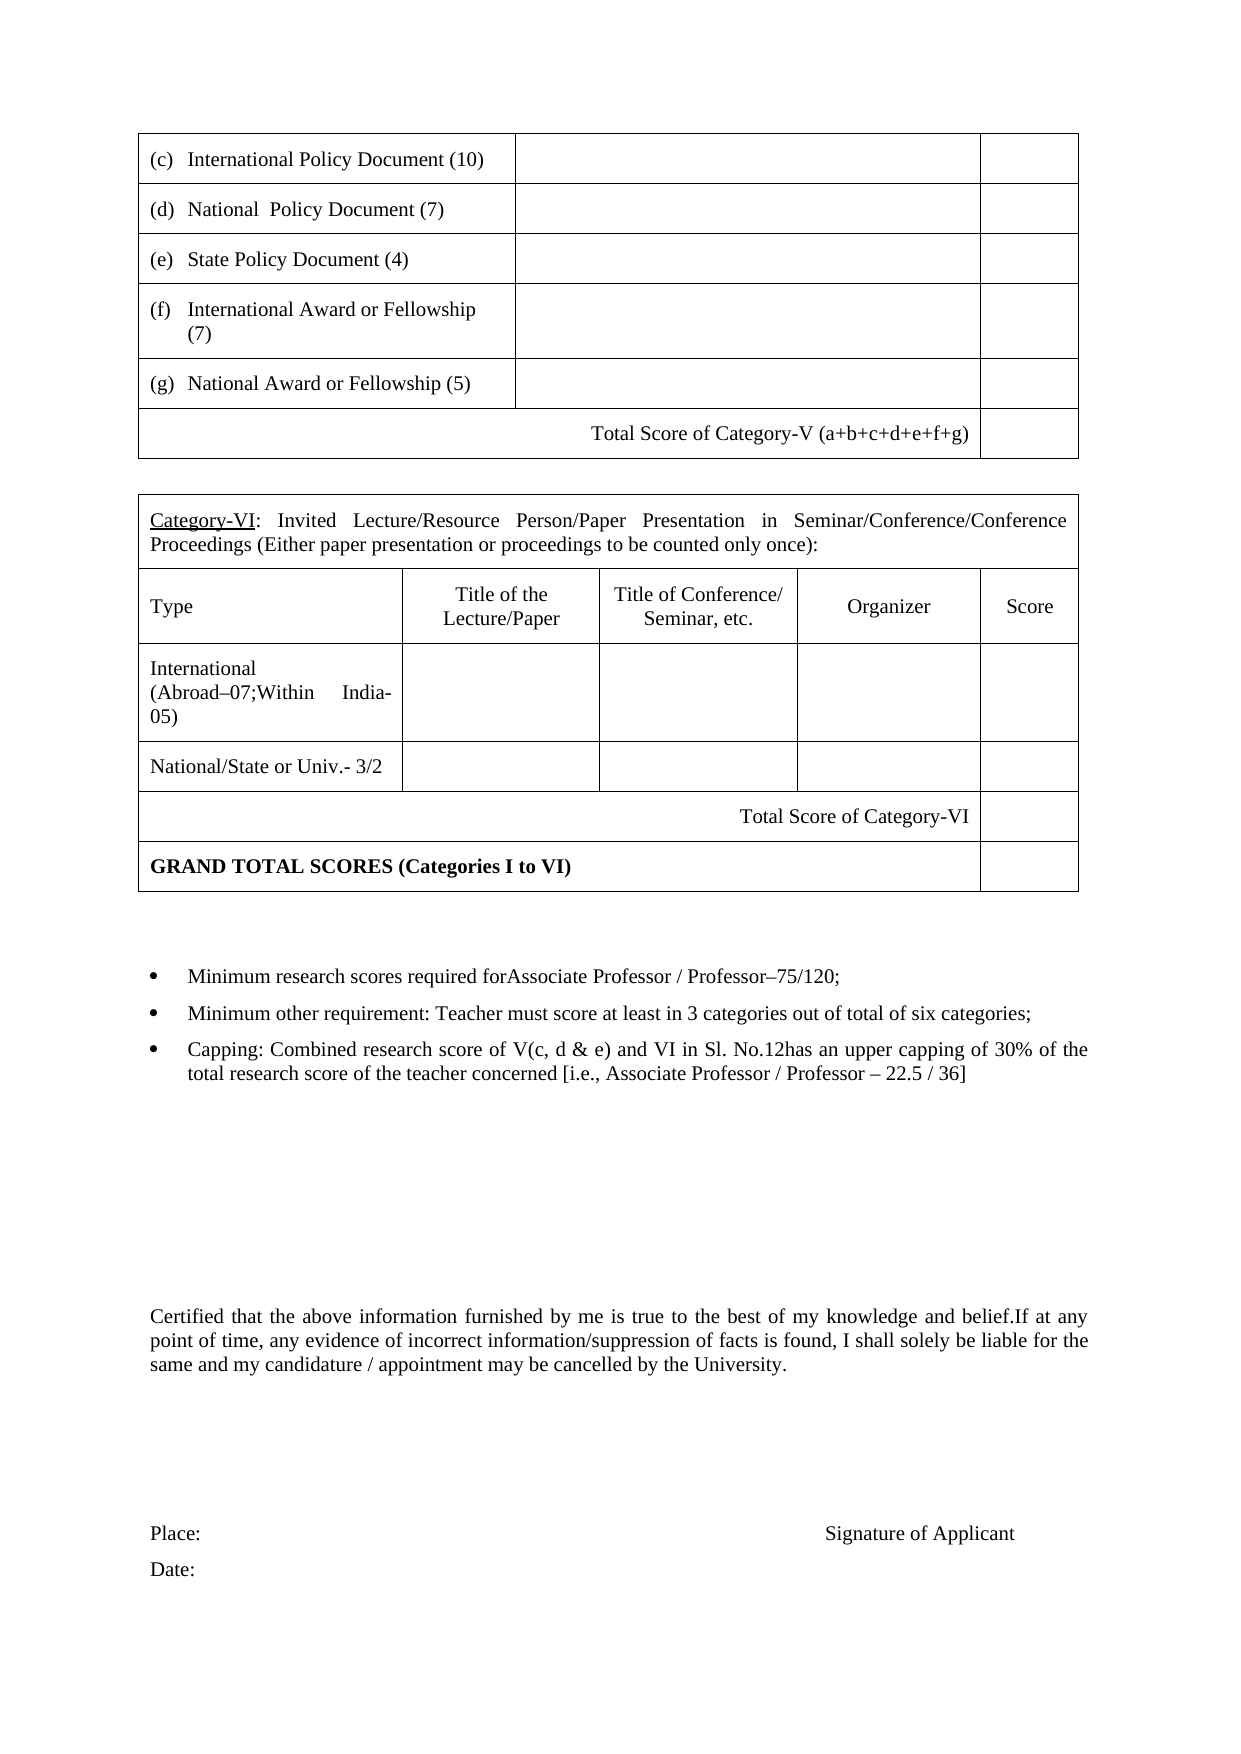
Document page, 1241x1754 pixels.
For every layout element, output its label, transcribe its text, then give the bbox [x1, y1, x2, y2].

list Minimum research scores required forAssociate Professor / Professor–75/120; [150, 964, 1090, 988]
table_cell State Policy Document (4) [139, 234, 515, 283]
table_cell [981, 234, 1078, 283]
table_cell International (Abroad–07;Within India-05) [139, 644, 402, 741]
table_cell [981, 409, 1078, 458]
table_cell [981, 284, 1078, 357]
table_cell [798, 644, 980, 741]
table_cell [981, 359, 1078, 407]
table_cell [981, 742, 1078, 791]
table_cell [403, 742, 599, 791]
table_cell Total Score of Category-VI [139, 792, 980, 841]
table_cell [981, 184, 1078, 233]
table_cell [403, 644, 599, 741]
table_cell [516, 134, 980, 183]
table_cell [516, 234, 980, 283]
table_cell [516, 359, 980, 407]
text Certified that the above information furnished by me is true to the best of my knowledge and belief.If at any point of time, any evidence of incorrect information/suppression of facts is found, I shall solely be liable for the same and my candidature / appointment may be cancelled by the University. [150, 1304, 1090, 1376]
table_cell Organizer [798, 569, 980, 642]
table_cell Title of the Lecture/Paper [403, 569, 599, 642]
table_cell [516, 184, 980, 233]
table_header Category-VI: Invited Lecture/Resource Person/Paper Presentation in Seminar/Conference/Conference Proceedings (Either paper presentation or proceedings to be counted only once): [139, 495, 1078, 568]
table_cell GRAND TOTAL SCORES (Categories I to VI) [139, 842, 980, 891]
table_cell [981, 134, 1078, 183]
table_cell [516, 284, 980, 357]
text Date: [150, 1556, 1090, 1581]
table_cell [981, 792, 1078, 841]
table_cell Type [139, 569, 402, 642]
text Place: Signature of Applicant [150, 1520, 1090, 1544]
table_cell National/State or Univ.- 3/2 [139, 742, 402, 791]
table_cell [600, 742, 797, 791]
table_cell [981, 644, 1078, 741]
table_cell [798, 742, 980, 791]
list Capping: Combined research score of V(c, d & e) and VI in Sl. No.12has an upper capping of 30% of the total research score of the teacher concerned [i.e., Associate Professor / Professor – 22.5 / 36] [150, 1037, 1090, 1085]
table_cell International Award or Fellowship (7) [139, 284, 515, 357]
table_cell Title of Conference/ Seminar, etc. [600, 569, 797, 642]
table_cell International Policy Document (10) [139, 134, 515, 183]
table_cell National Award or Fellowship (5) [139, 359, 515, 407]
table_cell Score [981, 569, 1078, 642]
table_cell [981, 842, 1078, 891]
list Minimum other requirement: Teacher must score at least in 3 categories out of total of six categories; [150, 1001, 1090, 1025]
table_cell Total Score of Category-V (a+b+c+d+e+f+g) [139, 409, 980, 458]
table_cell [600, 644, 797, 741]
table_cell National Policy Document (7) [139, 184, 515, 233]
